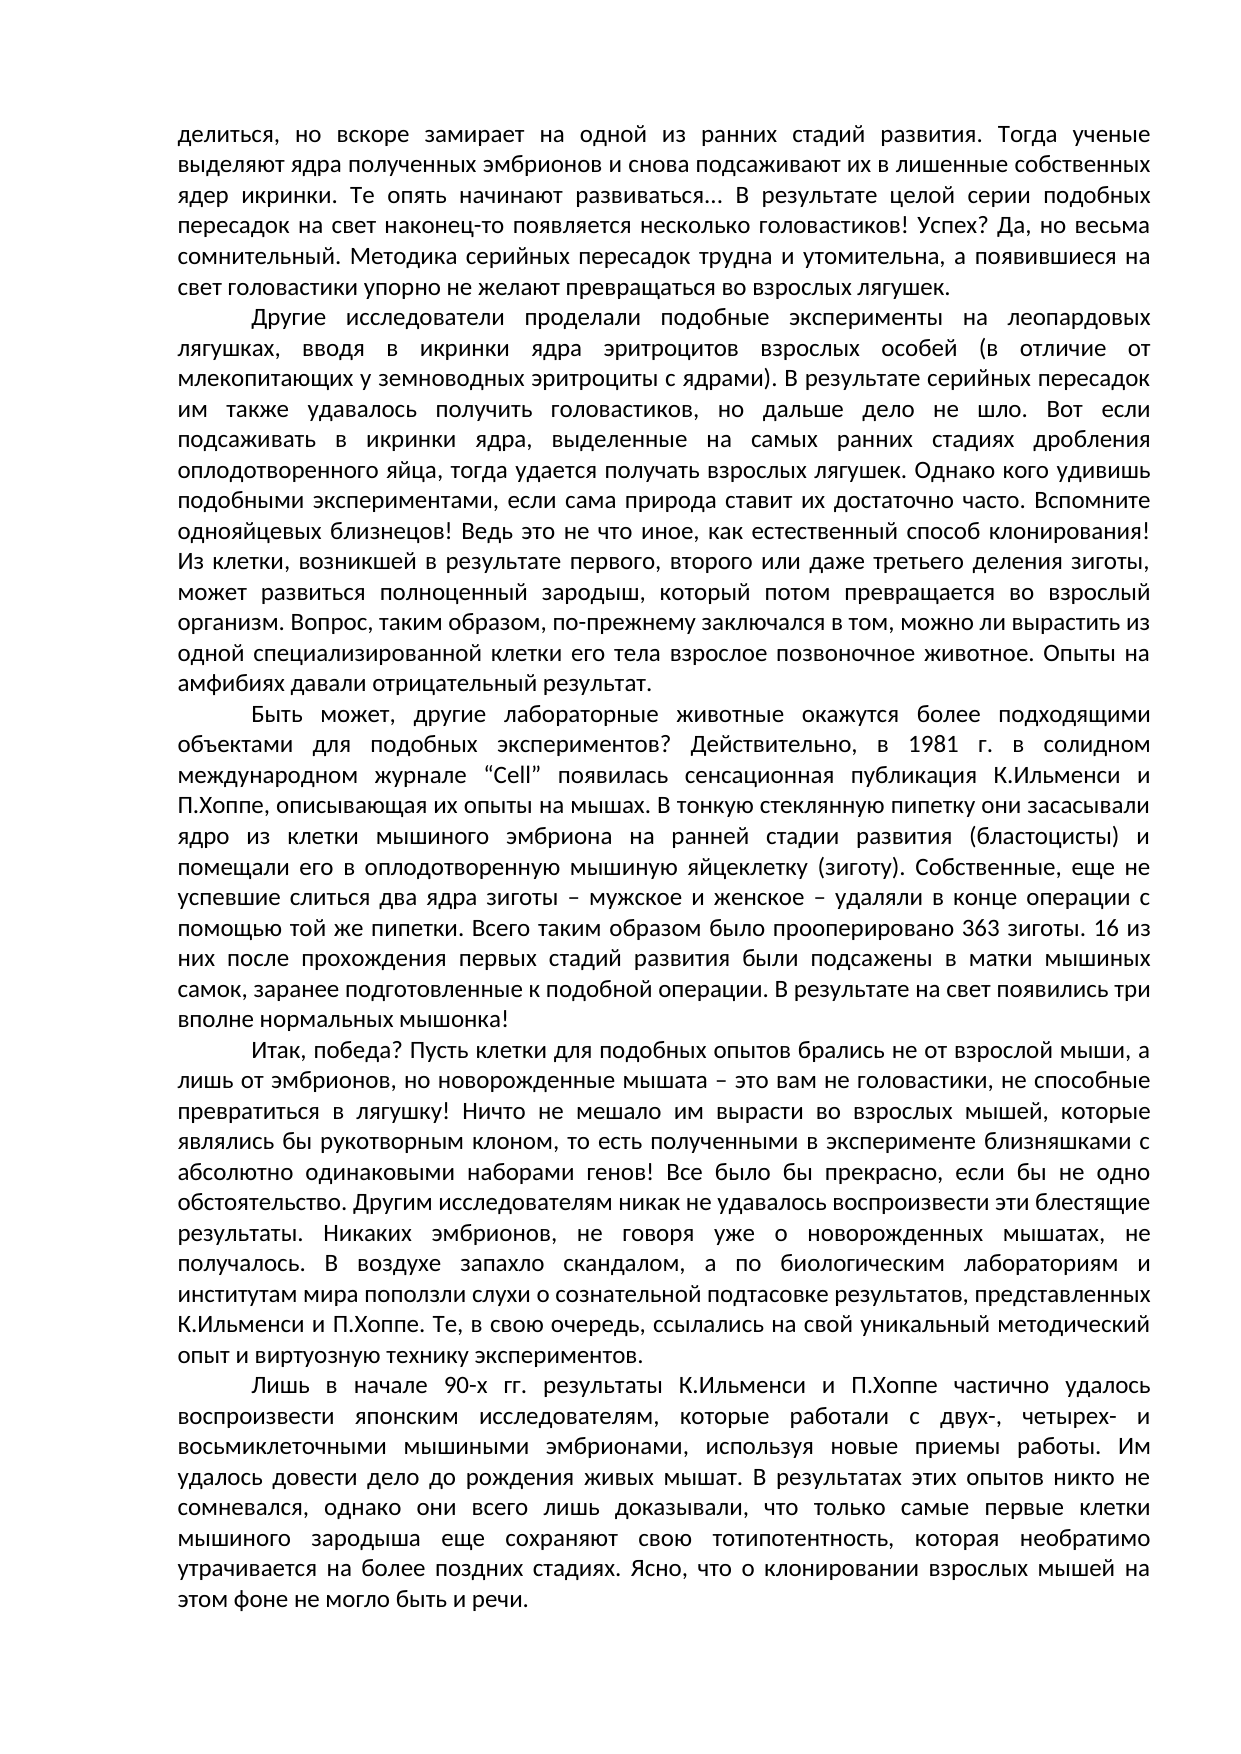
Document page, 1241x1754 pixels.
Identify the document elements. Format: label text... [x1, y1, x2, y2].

text Другие исследователи проделали подобные эксперименты на леопардовых лягушках, вводя в икринки ядра эритроцитов взрослых особей (в отличие от млекопитающих у земноводных эритроциты с ядрами). В результате серийных пересадок им также удавалось получить головастиков, но дальше дело не шло. Вот если подсаживать в икринки ядра, выделенные на самых ранних стадиях дробления оплодотворенного яйца, тогда удается получать взрослых лягушек. Однако кого удивишь подобными экспериментами, если сама природа ставит их достаточно часто. Вспомните однояйцевых близнецов! Ведь это не что иное, как естественный способ клонирования! Из клетки, возникшей в результате первого, второго или даже третьего деления зиготы, может развиться полноценный зародыш, который потом превращается во взрослый организм. Вопрос, таким образом, по-прежнему заключался в том, можно ли вырастить из одной специализированной клетки его тела взрослое позвоночное животное. Опыты на амфибиях давали отрицательный результат. [177, 301, 1152, 698]
text Быть может, другие лабораторные животные окажутся более подходящими объектами для подобных экспериментов? Действительно, в 1981 г. в солидном международном журнале “Cell” появилась сенсационная публикация К.Ильменси и П.Хоппе, описывающая их опыты на мышах. В тонкую стеклянную пипетку они засасывали ядро из клетки мышиного эмбриона на ранней стадии развития (бластоцисты) и помещали его в оплодотворенную мышиную яйцеклетку (зиготу). Собственные, еще не успевшие слиться два ядра зиготы – мужское и женское – удаляли в конце операции с помощью той же пипетки. Всего таким образом было прооперировано 363 зиготы. 16 из них после прохождения первых стадий развития были подсажены в матки мышиных самок, заранее подготовленные к подобной операции. В результате на свет появились три вполне нормальных мышонка! [177, 698, 1152, 1034]
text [177, 118, 1152, 301]
text Лишь в начале 90-х гг. результаты К.Ильменси и П.Хоппе частично удалось воспроизвести японским исследователям, которые работали с двух-, четырех- и восьмиклеточными мышиными эмбрионами, используя новые приемы работы. Им удалось довести дело до рождения живых мышат. В результатах этих опытов никто не сомневался, однако они всего лишь доказывали, что только самые первые клетки мышиного зародыша еще сохраняют свою тотипотентность, которая необратимо утрачивается на более поздних стадиях. Ясно, что о клонировании взрослых мышей на этом фоне не могло быть и речи. [177, 1369, 1152, 1614]
text Итак, победа? Пусть клетки для подобных опытов брались не от взрослой мыши, а лишь от эмбрионов, но новорожденные мышата – это вам не головастики, не способные превратиться в лягушку! Ничто не мешало им вырасти во взрослых мышей, которые являлись бы рукотворным клоном, то есть полученными в эксперименте близняшками с абсолютно одинаковыми наборами генов! Все было бы прекрасно, если бы не одно обстоятельство. Другим исследователям никак не удавалось воспроизвести эти блестящие результаты. Никаких эмбрионов, не говоря уже о новорожденных мышатах, не получалось. В воздухе запахло скандалом, а по биологическим лабораториям и институтам мира поползли слухи о сознательной подтасовке результатов, представленных К.Ильменси и П.Хоппе. Те, в свою очередь, ссылались на свой уникальный методический опыт и виртуозную технику экспериментов. [177, 1034, 1152, 1369]
